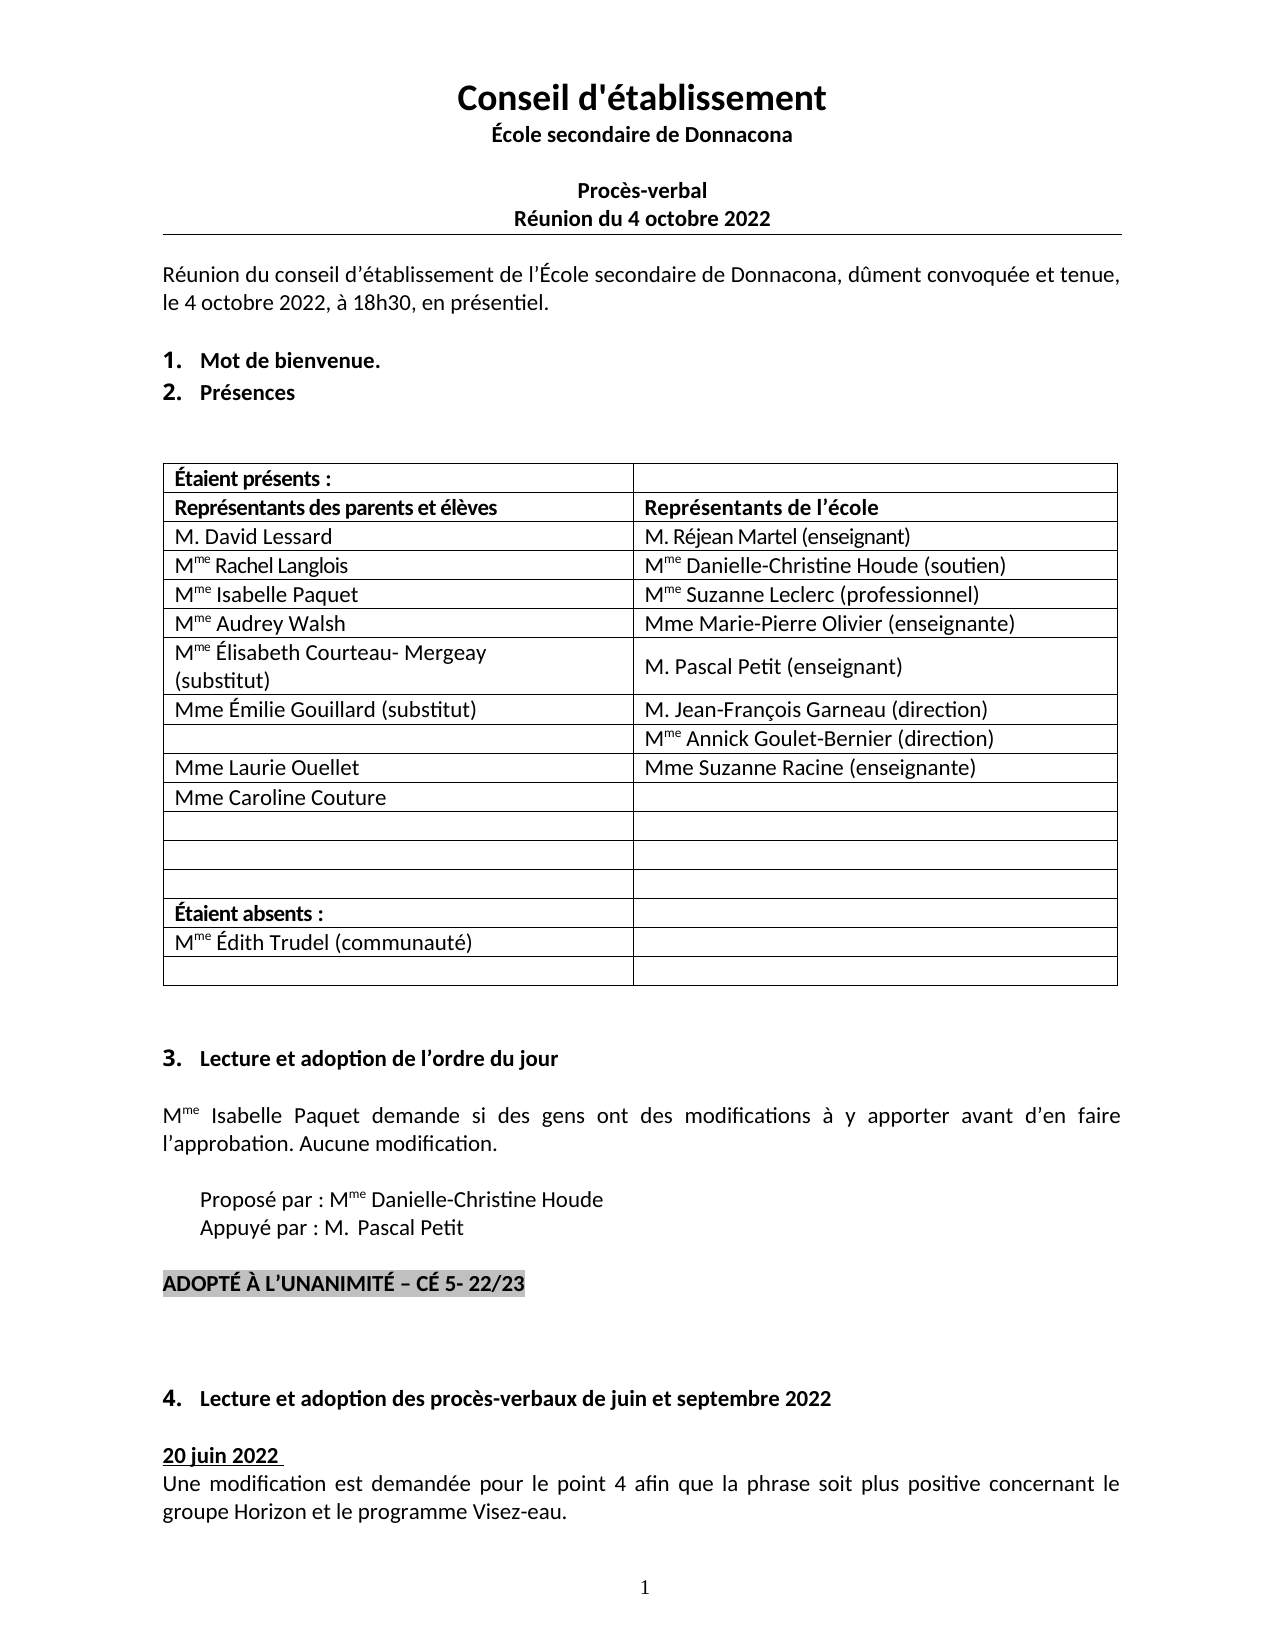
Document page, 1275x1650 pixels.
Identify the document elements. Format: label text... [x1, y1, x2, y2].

table_cell Mme Édith Trudel (communauté) [164, 928, 633, 956]
table_cell Mme Isabelle Paquet [164, 580, 633, 608]
text École secondaire de Donnacona [162, 120, 1122, 148]
table_cell [634, 783, 1117, 811]
table_cell Mme Audrey Walsh [164, 609, 633, 637]
table_cell Représentants de l’école [634, 493, 1117, 521]
table_cell [634, 812, 1117, 840]
table_cell M. Réjean Martel (enseignant) [634, 522, 1117, 550]
table_cell Mme Émilie Gouillard (substitut) [164, 695, 633, 723]
table_cell Mme Suzanne Leclerc (professionnel) [634, 580, 1117, 608]
table_cell Mme Suzanne Racine (enseignante) [634, 754, 1117, 782]
list Proposé par : Mme Danielle-Christine Houde [200, 1185, 1122, 1213]
table_cell [634, 928, 1117, 956]
list Présences [162, 376, 1122, 407]
text Procès-verbal [162, 176, 1122, 204]
table_cell Mme Rachel Langlois [164, 551, 633, 579]
table_cell Étaient absents : [164, 899, 633, 927]
table_cell Représentants des parents et élèves [164, 493, 633, 521]
list Lecture et adoption des procès-verbaux de juin et septembre 2022 [162, 1382, 1122, 1413]
table_cell Mme Marie-Pierre Olivier (enseignante) [634, 609, 1117, 637]
text Une modification est demandée pour le point 4 afin que la phrase soit plus positive concernant le groupe Horizon et le programme Visez-eau. [162, 1469, 1122, 1525]
text 20 juin 2022 [162, 1441, 1122, 1469]
text Réunion du conseil d’établissement de l’École secondaire de Donnacona, dûment convoquée et tenue, le 4 octobre 2022, à 18h30, en présentiel. [162, 260, 1122, 316]
table_cell M. Pascal Petit (enseignant) [634, 638, 1117, 694]
table_cell [634, 957, 1117, 985]
table_cell [164, 812, 633, 840]
list Lecture et adoption de l’ordre du jour [162, 1042, 1136, 1073]
table_cell [164, 957, 633, 985]
text ADOPTÉ À L’UNANIMITÉ – CÉ 5- 22/23 [162, 1269, 1122, 1297]
table_cell Mme Danielle-Christine Houde (soutien) [634, 551, 1117, 579]
table_cell [634, 870, 1117, 898]
text Réunion du 4 octobre 2022 [162, 204, 1122, 235]
table_header Étaient présents : [164, 464, 633, 492]
table_header [634, 464, 1117, 492]
table_cell [634, 841, 1117, 869]
table_cell Mme Élisabeth Courteau- Mergeay (substitut) [164, 638, 633, 694]
table_cell M. David Lessard [164, 522, 633, 550]
text Mme Isabelle Paquet demande si des gens ont des modifications à y apporter avant d’en faire l’approbation. Aucune modification. [162, 1101, 1122, 1157]
table_cell [164, 841, 633, 869]
table_cell Mme Caroline Couture [164, 783, 633, 811]
table_cell [164, 870, 633, 898]
table_cell [164, 725, 633, 752]
text Conseil d'établissement [162, 74, 1122, 120]
table_cell Mme Laurie Ouellet [164, 754, 633, 782]
list Mot de bienvenue. [162, 344, 1122, 376]
table_cell Mme Annick Goulet-Bernier (direction) [634, 725, 1117, 752]
list Appuyé par : M. Pascal Petit [200, 1213, 1122, 1241]
table_cell M. Jean-François Garneau (direction) [634, 695, 1117, 723]
table_cell [634, 899, 1117, 927]
